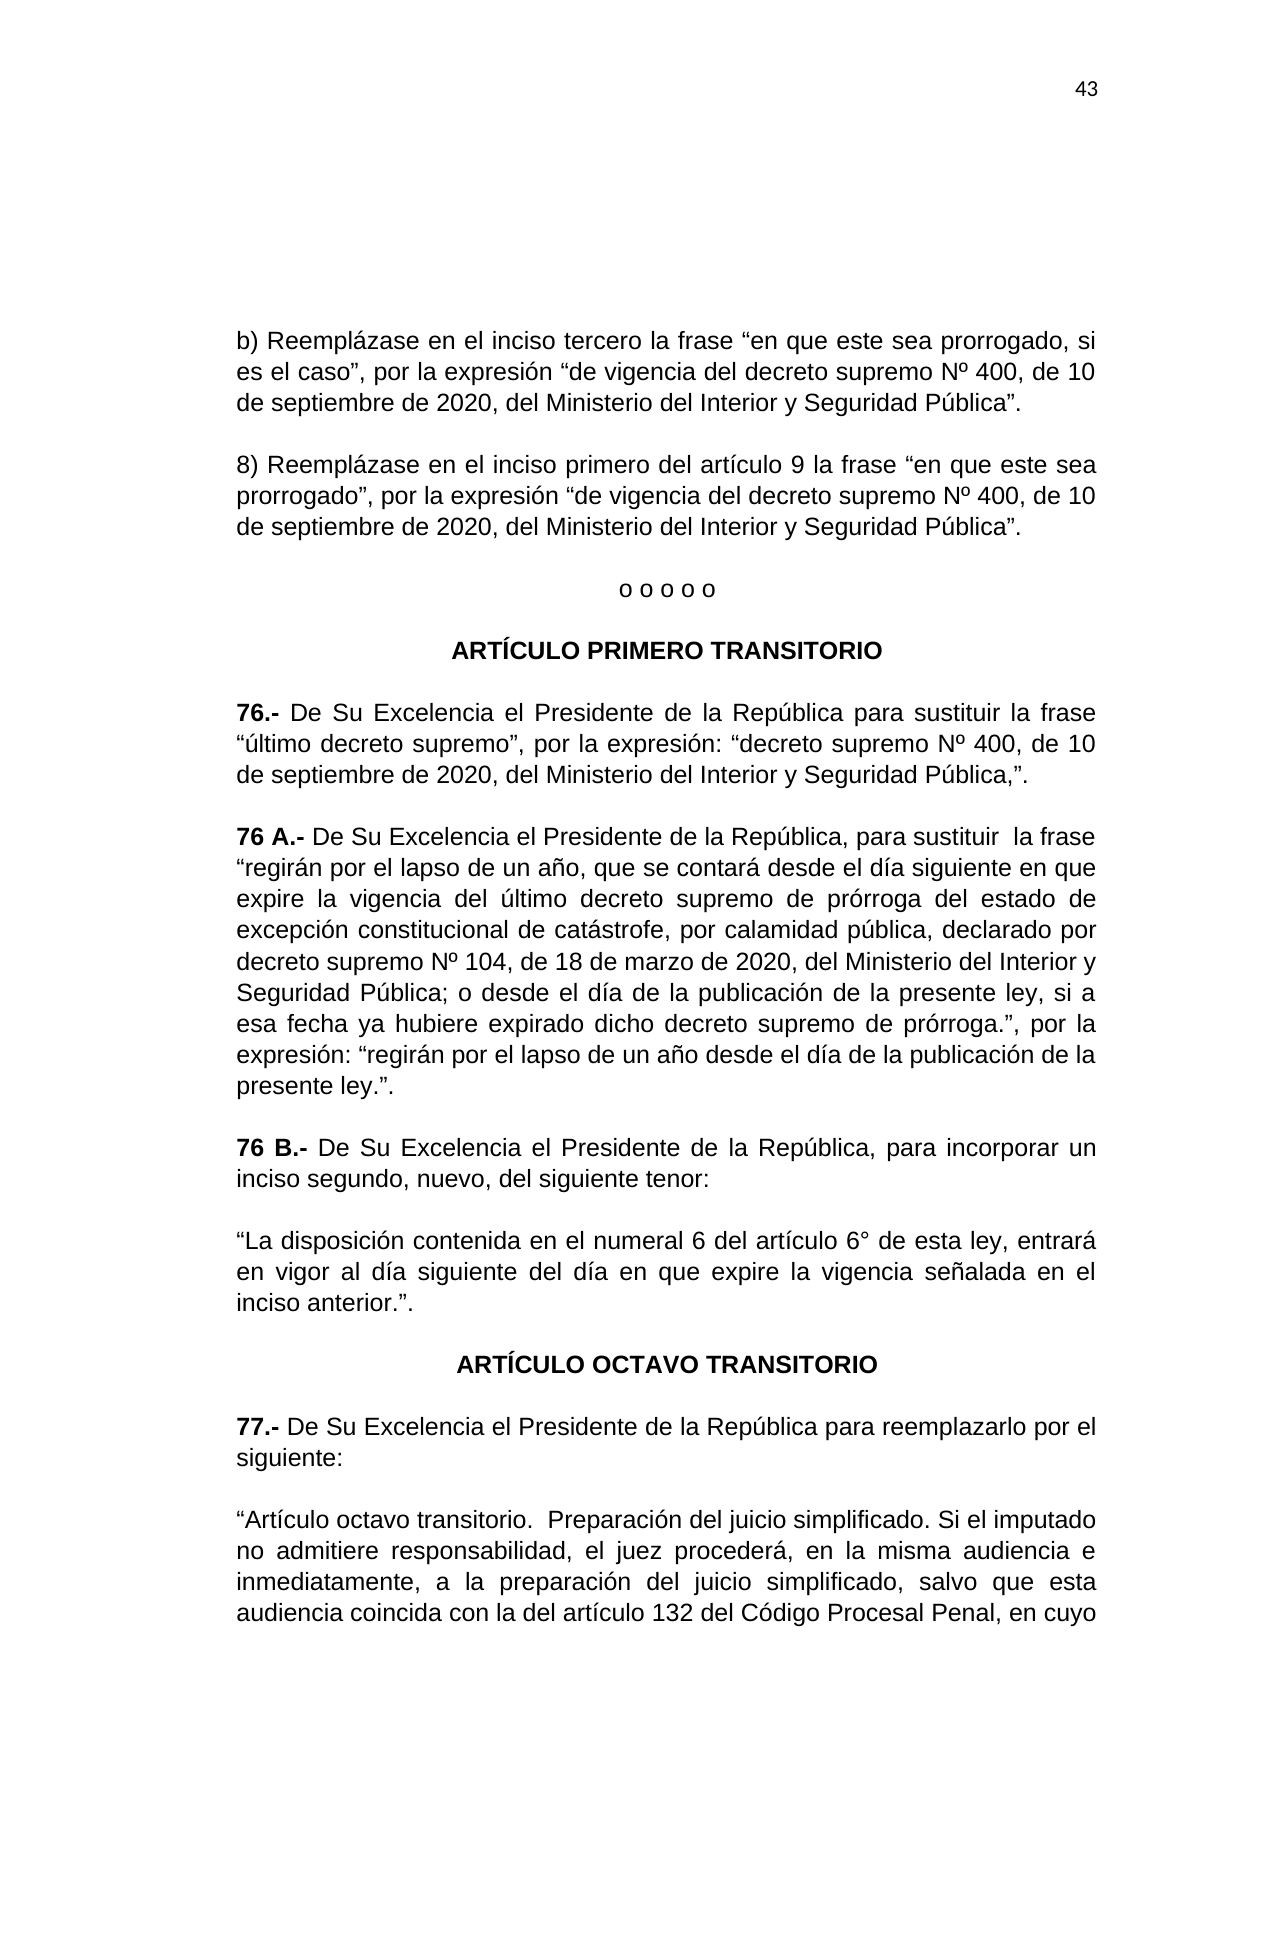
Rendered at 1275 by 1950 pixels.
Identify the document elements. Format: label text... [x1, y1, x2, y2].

text ARTÍCULO PRIMERO TRANSITORIO [236, 636, 1098, 665]
text 77.- De Su Excelencia el Presidente de la República para reemplazarlo por el siguiente: [236, 1412, 1098, 1472]
text 76 B.- De Su Excelencia el Presidente de la República, para incorporar un inciso segundo, nuevo, del siguiente tenor: [236, 1133, 1098, 1192]
text 76 A.- De Su Excelencia el Presidente de la República, para sustituir la frase “regirán por el lapso de un año, que se contará desde el día siguiente en que expire la vigencia del último decreto supremo de prórroga del estado de excepción constitucional de catástrofe, por calamidad pública, declarado por decreto supremo Nº 104, de 18 de marzo de 2020, del Ministerio del Interior y Seguridad Pública; o desde el día de la publicación de la presente ley, si a esa fecha ya hubiere expirado dicho decreto supremo de prórroga.”, por la expresión: “regirán por el lapso de un año desde el día de la publicación de la presente ley.”. [236, 822, 1098, 1099]
text 76.- De Su Excelencia el Presidente de la República para sustituir la frase “último decreto supremo”, por la expresión: “decreto supremo Nº 400, de 10 de septiembre de 2020, del Ministerio del Interior y Seguridad Pública,”. [236, 698, 1098, 789]
text b) Reemplázase en el inciso tercero la frase “en que este sea prorrogado, si es el caso”, por la expresión “de vigencia del decreto supremo Nº 400, de 10 de septiembre de 2020, del Ministerio del Interior y Seguridad Pública”. [236, 326, 1098, 417]
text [236, 1505, 1098, 1627]
text 8) Reemplázase en el inciso primero del artículo 9 la frase “en que este sea prorrogado”, por la expresión “de vigencia del decreto supremo Nº 400, de 10 de septiembre de 2020, del Ministerio del Interior y Seguridad Pública”. [236, 450, 1098, 541]
text ARTÍCULO OCTAVO TRANSITORIO [236, 1350, 1098, 1379]
text “La disposición contenida en el numeral 6 del artículo 6° de esta ley, entrará en vigor al día siguiente del día en que expire la vigencia señalada en el inciso anterior.”. [236, 1226, 1098, 1317]
text o o o o o [236, 574, 1098, 603]
